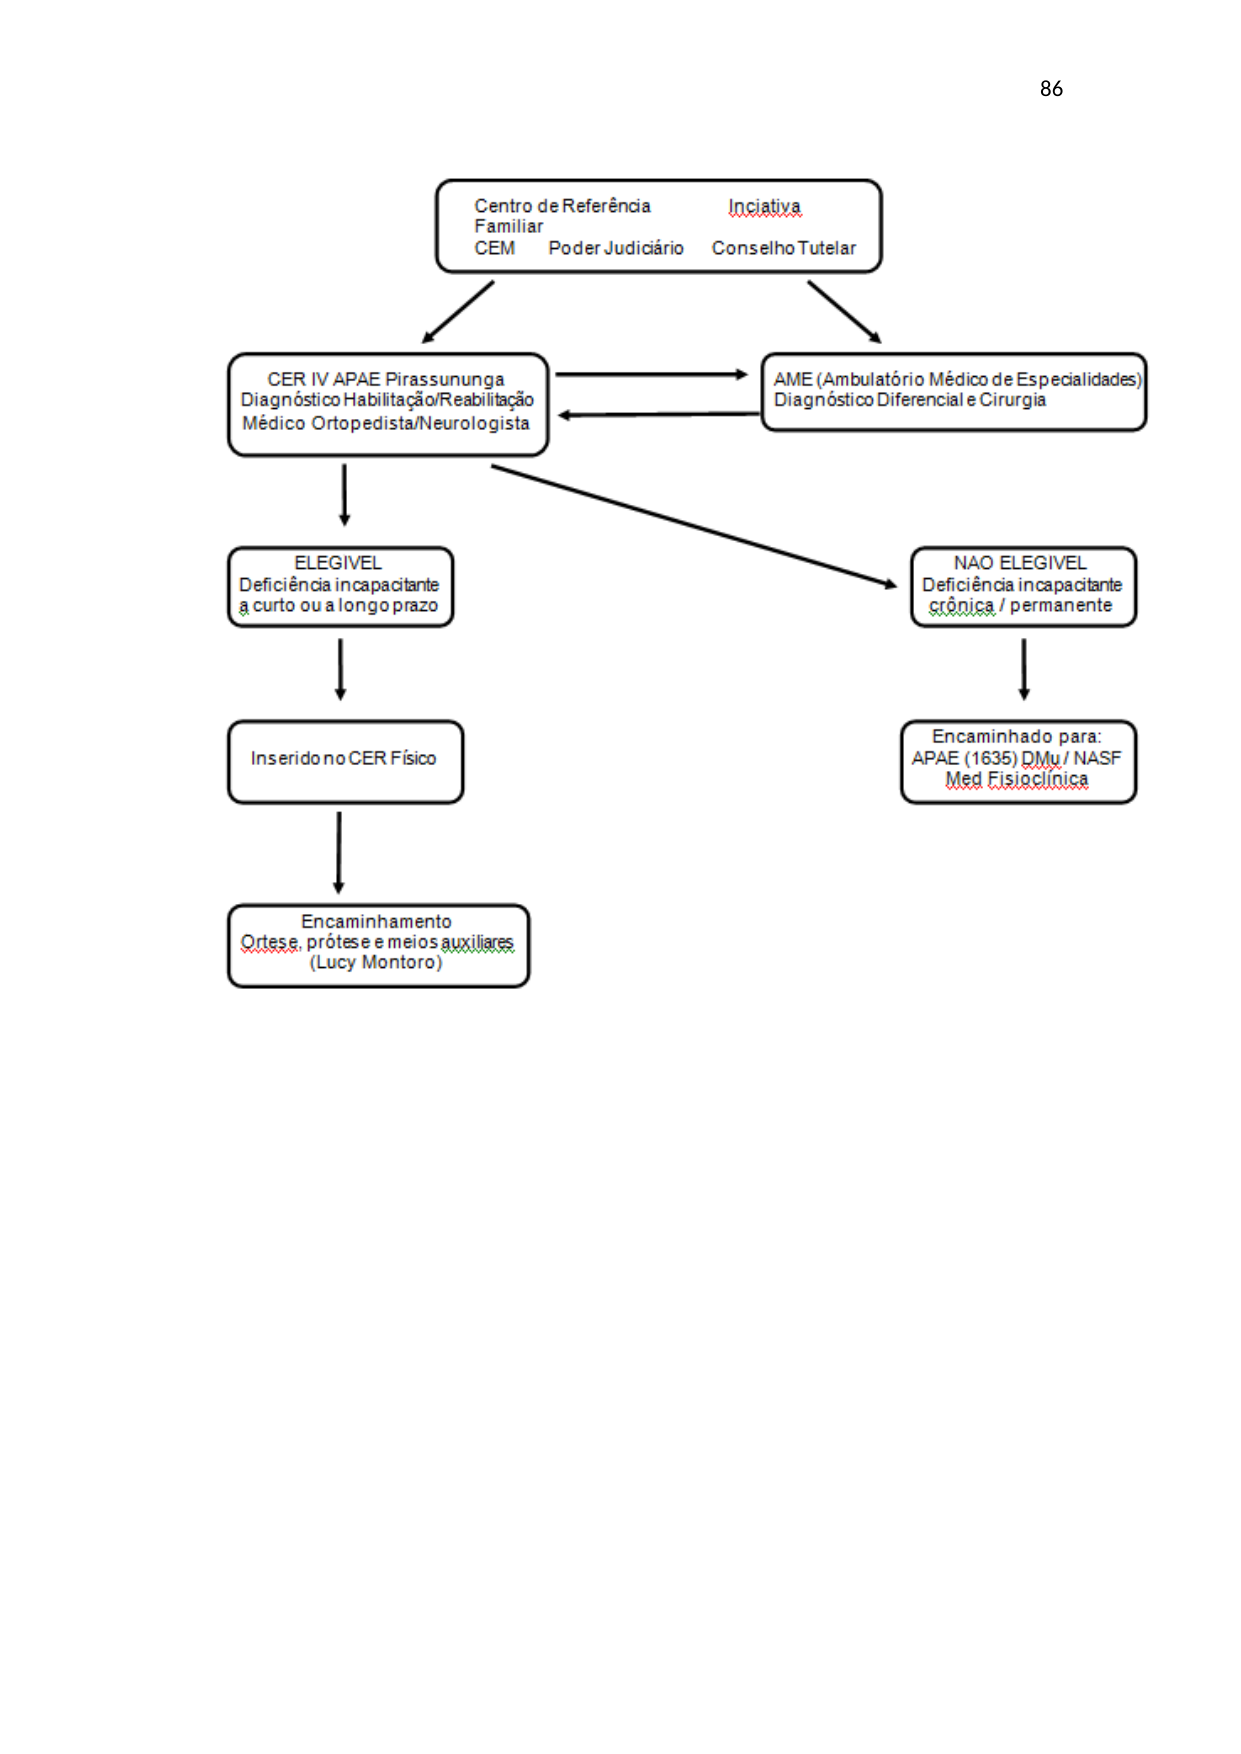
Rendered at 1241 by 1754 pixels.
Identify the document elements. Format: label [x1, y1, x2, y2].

picture [177, 147, 1195, 1031]
